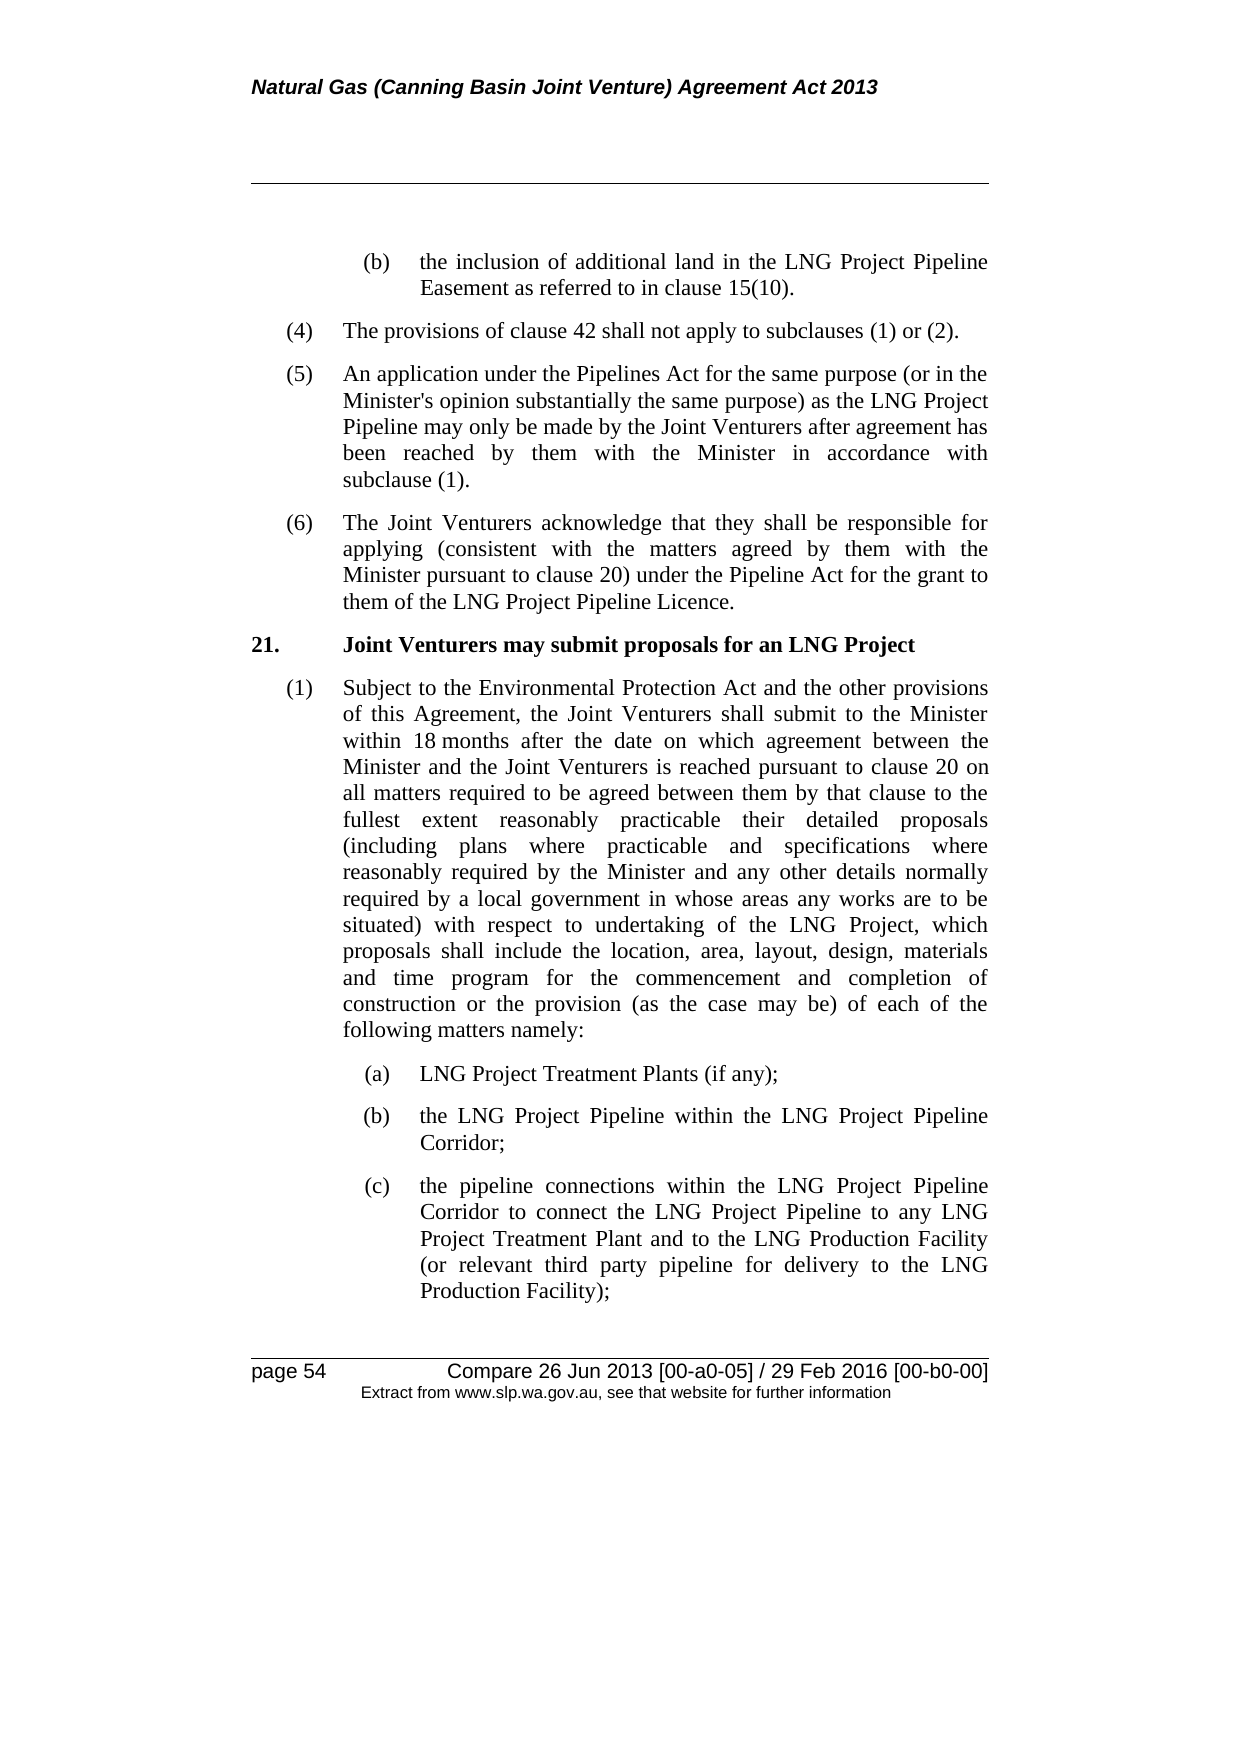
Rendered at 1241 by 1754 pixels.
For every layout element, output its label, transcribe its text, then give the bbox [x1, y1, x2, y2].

text (5) An application under the Pipelines Act for the same purpose (or in the Minister's opinion substantially the same purpose) as the LNG Project Pipeline may only be made by the Joint Venturers after agreement has been reached by them with the Minister in accordance with subclause (1). [251, 360, 989, 492]
text (c) the pipeline connections within the LNG Project Pipeline Corridor to connect the LNG Project Pipeline to any LNG Project Treatment Plant and to the LNG Production Facility (or relevant third party pipeline for delivery to the LNG Production Facility); [251, 1172, 989, 1304]
text (b) the inclusion of additional land in the LNG Project Pipeline Easement as referred to in clause 15(10). [251, 248, 989, 301]
text 21. Joint Venturers may submit proposals for an LNG Project [251, 631, 989, 657]
text (b) the LNG Project Pipeline within the LNG Project Pipeline Corridor; [251, 1103, 989, 1155]
text (4) The provisions of clause 42 shall not apply to subclauses (1) or (2). [251, 317, 989, 344]
text (1) Subject to the Environmental Protection Act and the other provisions of this Agreement, the Joint Venturers shall submit to the Minister within 18 months after the date on which agreement between the Minister and the Joint Venturers is reached pursuant to clause 20 on all matters required to be agreed between them by that clause to the fullest extent reasonably practicable their detailed proposals (including plans where practicable and specifications where reasonably required by the Minister and any other details normally required by a local government in whose areas any works are to be situated) with respect to undertaking of the LNG Project, which proposals shall include the location, area, layout, design, materials and time program for the commencement and completion of construction or the provision (as the case may be) of each of the following matters namely: [251, 674, 989, 1043]
text (6) The Joint Venturers acknowledge that they shall be responsible for applying (consistent with the matters agreed by them with the Minister pursuant to clause 20) under the Pipeline Act for the grant to them of the LNG Project Pipeline Licence. [251, 509, 989, 614]
text (a) LNG Project Treatment Plants (if any); [251, 1059, 989, 1086]
